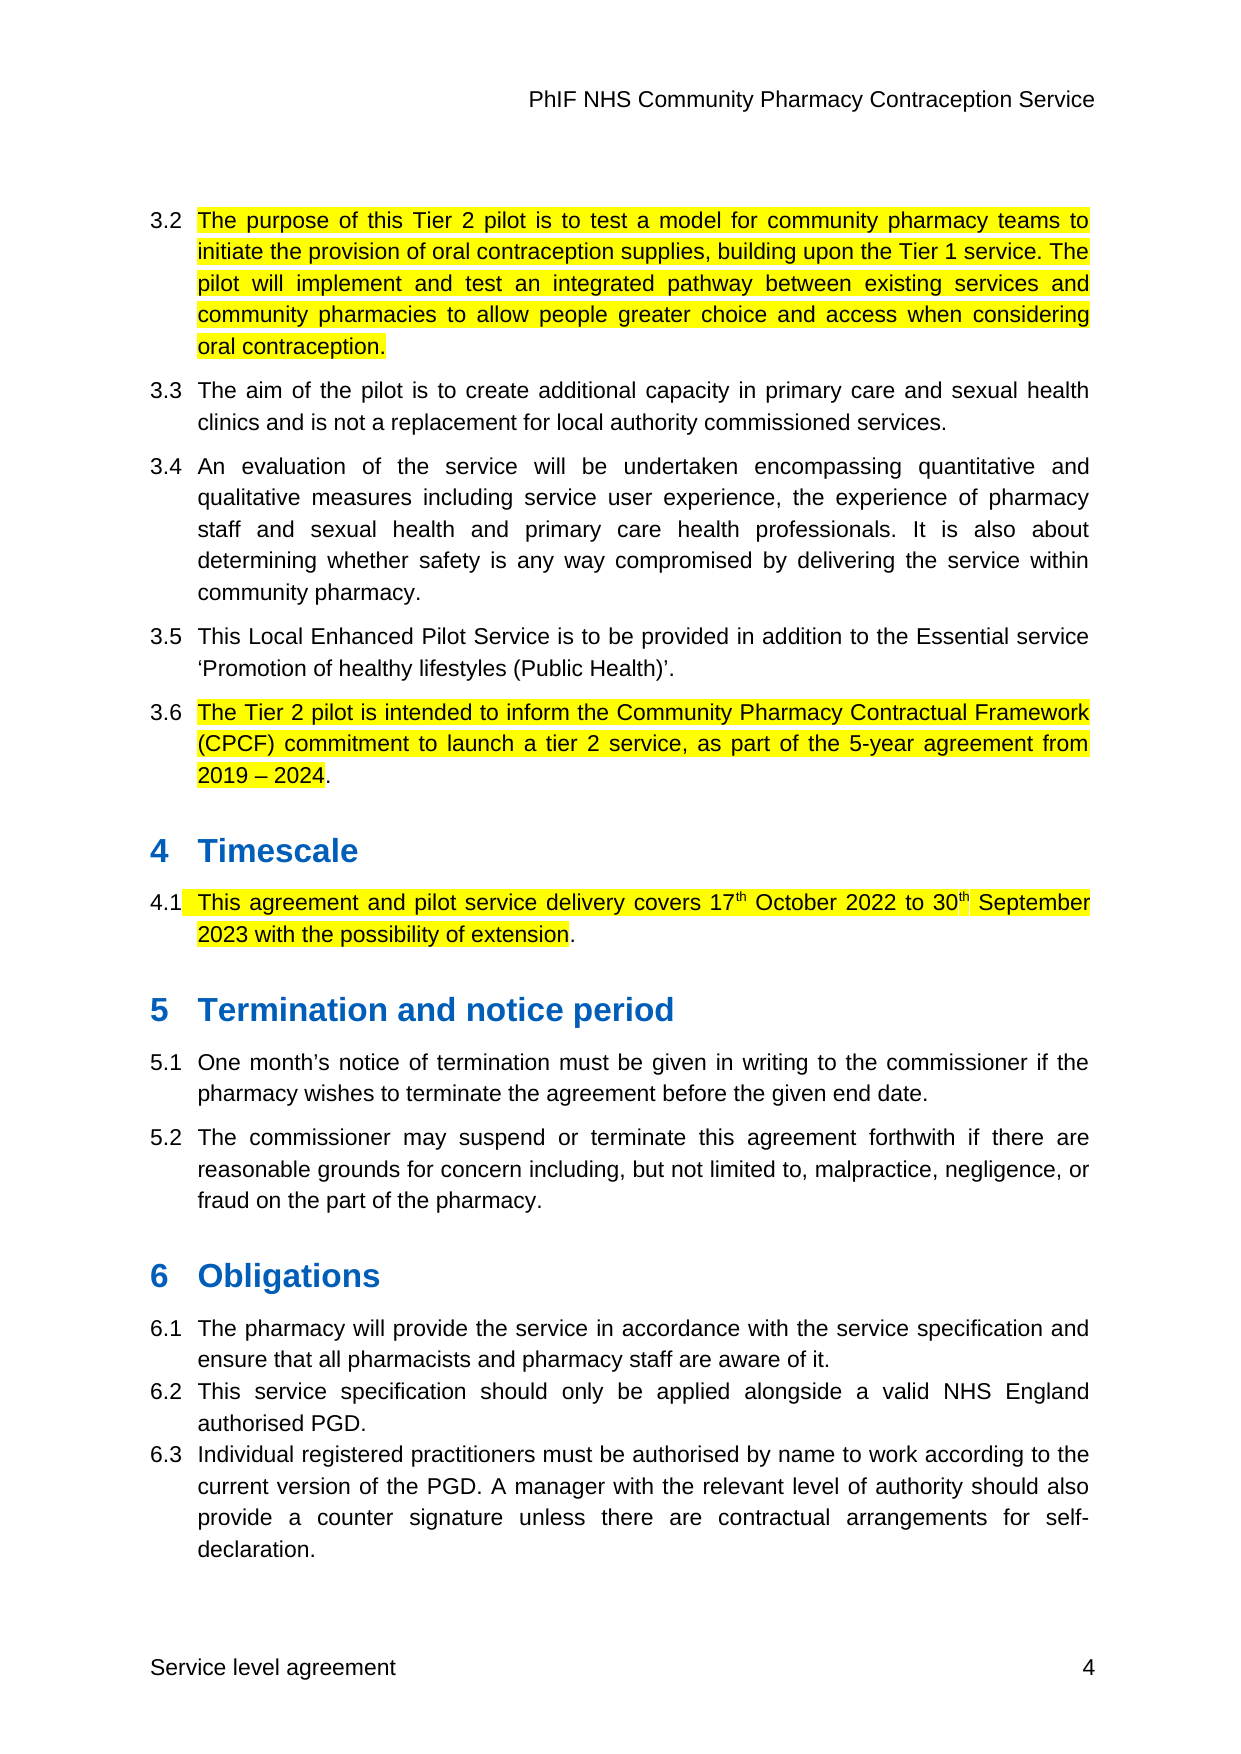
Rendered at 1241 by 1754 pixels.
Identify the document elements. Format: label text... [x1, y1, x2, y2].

list This service specification should only be applied alongside a valid NHS England authorised PGD. [150, 1378, 1090, 1436]
list This agreement and pilot service delivery covers 17th October 2022 to 30th September 2023 with the possibility of extension. [150, 889, 1090, 947]
text 3.4 An evaluation of the service will be undertaken encompassing quantitative and qualitative measures including service user experience, the experience of pharmacy staff and sexual health and primary care health professionals. It is also about determining whether safety is any way compromised by delivering the service within community pharmacy. [150, 453, 1090, 605]
subtitle Termination and notice period [150, 990, 1090, 1028]
list The pharmacy will provide the service in accordance with the service specification and ensure that all pharmacists and pharmacy staff are aware of it. [150, 1315, 1090, 1373]
text 5.2 The commissioner may suspend or terminate this agreement forthwith if there are reasonable grounds for concern including, but not limited to, malpractice, negligence, or fraud on the part of the pharmacy. [150, 1124, 1090, 1214]
list Individual registered practitioners must be authorised by name to work according to the current version of the PGD. A manager with the relevant level of authority should also provide a counter signature unless there are contractual arrangements for self-declaration. [150, 1441, 1090, 1562]
text 3.5 This Local Enhanced Pilot Service is to be provided in addition to the Essential service ‘Promotion of healthy lifestyles (Public Health)’. [150, 623, 1090, 681]
text 3.2 The purpose of this Tier 2 pilot is to test a model for community pharmacy teams to initiate the provision of oral contraception supplies, building upon the Tier 1 service. The pilot will implement and test an integrated pathway between existing services and community pharmacies to allow people greater choice and access when considering oral contraception. [150, 207, 1090, 359]
text 5.1 One month’s notice of termination must be given in writing to the commissioner if the pharmacy wishes to terminate the agreement before the given end date. [150, 1048, 1090, 1106]
subtitle Timescale [150, 831, 1090, 869]
text 3.6 The Tier 2 pilot is intended to inform the Community Pharmacy Contractual Framework (CPCF) commitment to launch a tier 2 service, as part of the 5-year agreement from 2019 – 2024. [150, 699, 1090, 788]
text 3.3 The aim of the pilot is to create additional capacity in primary care and sexual health clinics and is not a replacement for local authority commissioned services. [150, 377, 1090, 435]
subtitle Obligations [150, 1256, 1090, 1295]
